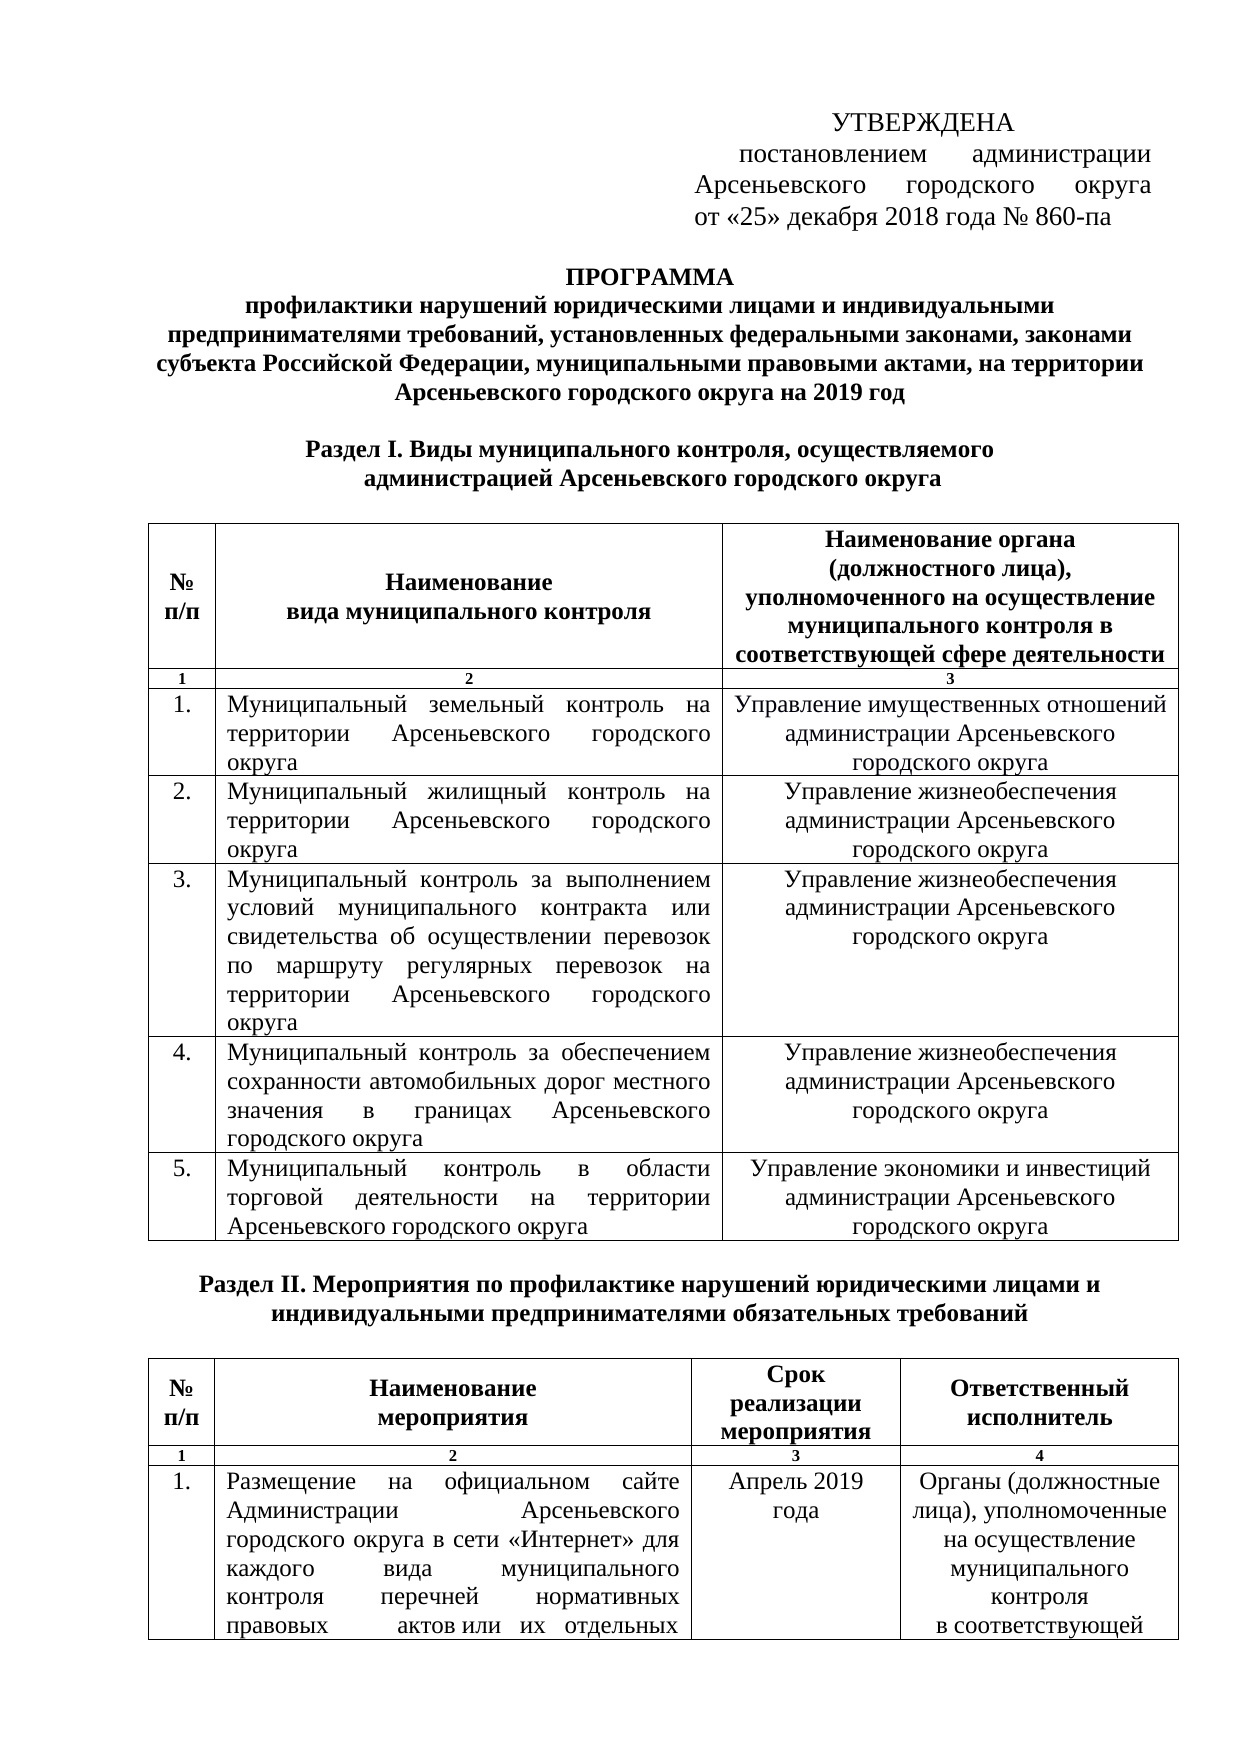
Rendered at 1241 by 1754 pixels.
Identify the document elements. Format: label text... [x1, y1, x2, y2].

table_cell 3 [723, 669, 1178, 688]
text Раздел I. Виды муниципального контроля, осуществляемого [148, 434, 1152, 463]
table_header № п/п [149, 1359, 214, 1445]
table_cell Управление жизнеобеспечения администрации Арсеньевского городского округа [723, 864, 1178, 1036]
table_header № п/п [149, 524, 215, 668]
table_cell Муниципальный контроль за обеспечением сохранности автомобильных дорог местного значения в границах Арсеньевского городского округа [216, 1037, 722, 1152]
table_cell 2. [149, 776, 215, 863]
table_cell Управление жизнеобеспечения администрации Арсеньевского городского округа [723, 776, 1178, 863]
table_cell 5. [149, 1153, 215, 1239]
table_cell 4 [901, 1446, 1178, 1465]
table_cell 1 [149, 669, 215, 688]
table_cell 3 [692, 1446, 900, 1465]
table_cell Муниципальный контроль за выполнением условий муниципального контракта или свидетельства об осуществлении перевозок по маршруту регулярных перевозок на территории Арсеньевского городского округа [216, 864, 722, 1036]
table_cell 1. [149, 1466, 214, 1639]
table_header Срок реализации мероприятия [692, 1359, 900, 1445]
table_header Ответственный исполнитель [901, 1359, 1178, 1445]
table_cell Органы (должностные лица), уполномоченные на осуществление муниципального контроля в соответствующей [901, 1466, 1178, 1639]
text Раздел II. Мероприятия по профилактике нарушений юридическими лицами и индивидуальными предпринимателями обязательных требований [148, 1269, 1152, 1327]
table_cell Управление экономики и инвестиций администрации Арсеньевского городского округа [723, 1153, 1178, 1239]
table_cell Муниципальный земельный контроль на территории Арсеньевского городского округа [216, 689, 722, 775]
table_cell Управление жизнеобеспечения администрации Арсеньевского городского округа [723, 1037, 1178, 1152]
text ПРОГРАММА [148, 262, 1152, 291]
text УТВЕРЖДЕНА [694, 106, 1152, 137]
table_cell 1. [149, 689, 215, 775]
table_cell 3. [149, 864, 215, 1036]
table_cell 2 [216, 669, 722, 688]
table_cell Муниципальный контроль в области торговой деятельности на территории Арсеньевского городского округа [216, 1153, 722, 1239]
text администрацией Арсеньевского городского округа [148, 463, 1152, 492]
table_cell 4. [149, 1037, 215, 1152]
table_cell Апрель 2019 года [692, 1466, 900, 1639]
table_header Наименование вида муниципального контроля [216, 524, 722, 668]
table_header Наименование мероприятия [215, 1359, 691, 1445]
table_cell 2 [215, 1446, 691, 1465]
text профилактики нарушений юридическими лицами и индивидуальными предпринимателями требований, установленных федеральными законами, законами субъекта Российской Федерации, муниципальными правовыми актами, на территории Арсеньевского городского округа на 2019 год [148, 291, 1152, 406]
table_cell Управление имущественных отношений администрации Арсеньевского городского округа [723, 689, 1178, 775]
table_cell Размещение на официальном сайте Администрации Арсеньевского городского округа в сети «Интернет» для каждого вида муниципального контроля перечней нормативных правовых актов или их отдельных [215, 1466, 691, 1639]
table_header Наименование органа (должностного лица), уполномоченного на осуществление муниципального контроля в соответствующей сфере деятельности [723, 524, 1178, 668]
text постановлением администрации Арсеньевского городского округа от «25» декабря 2018 года № 860-па [694, 137, 1152, 231]
table_cell 1 [149, 1446, 214, 1465]
table_cell Муниципальный жилищный контроль на территории Арсеньевского городского округа [216, 776, 722, 863]
